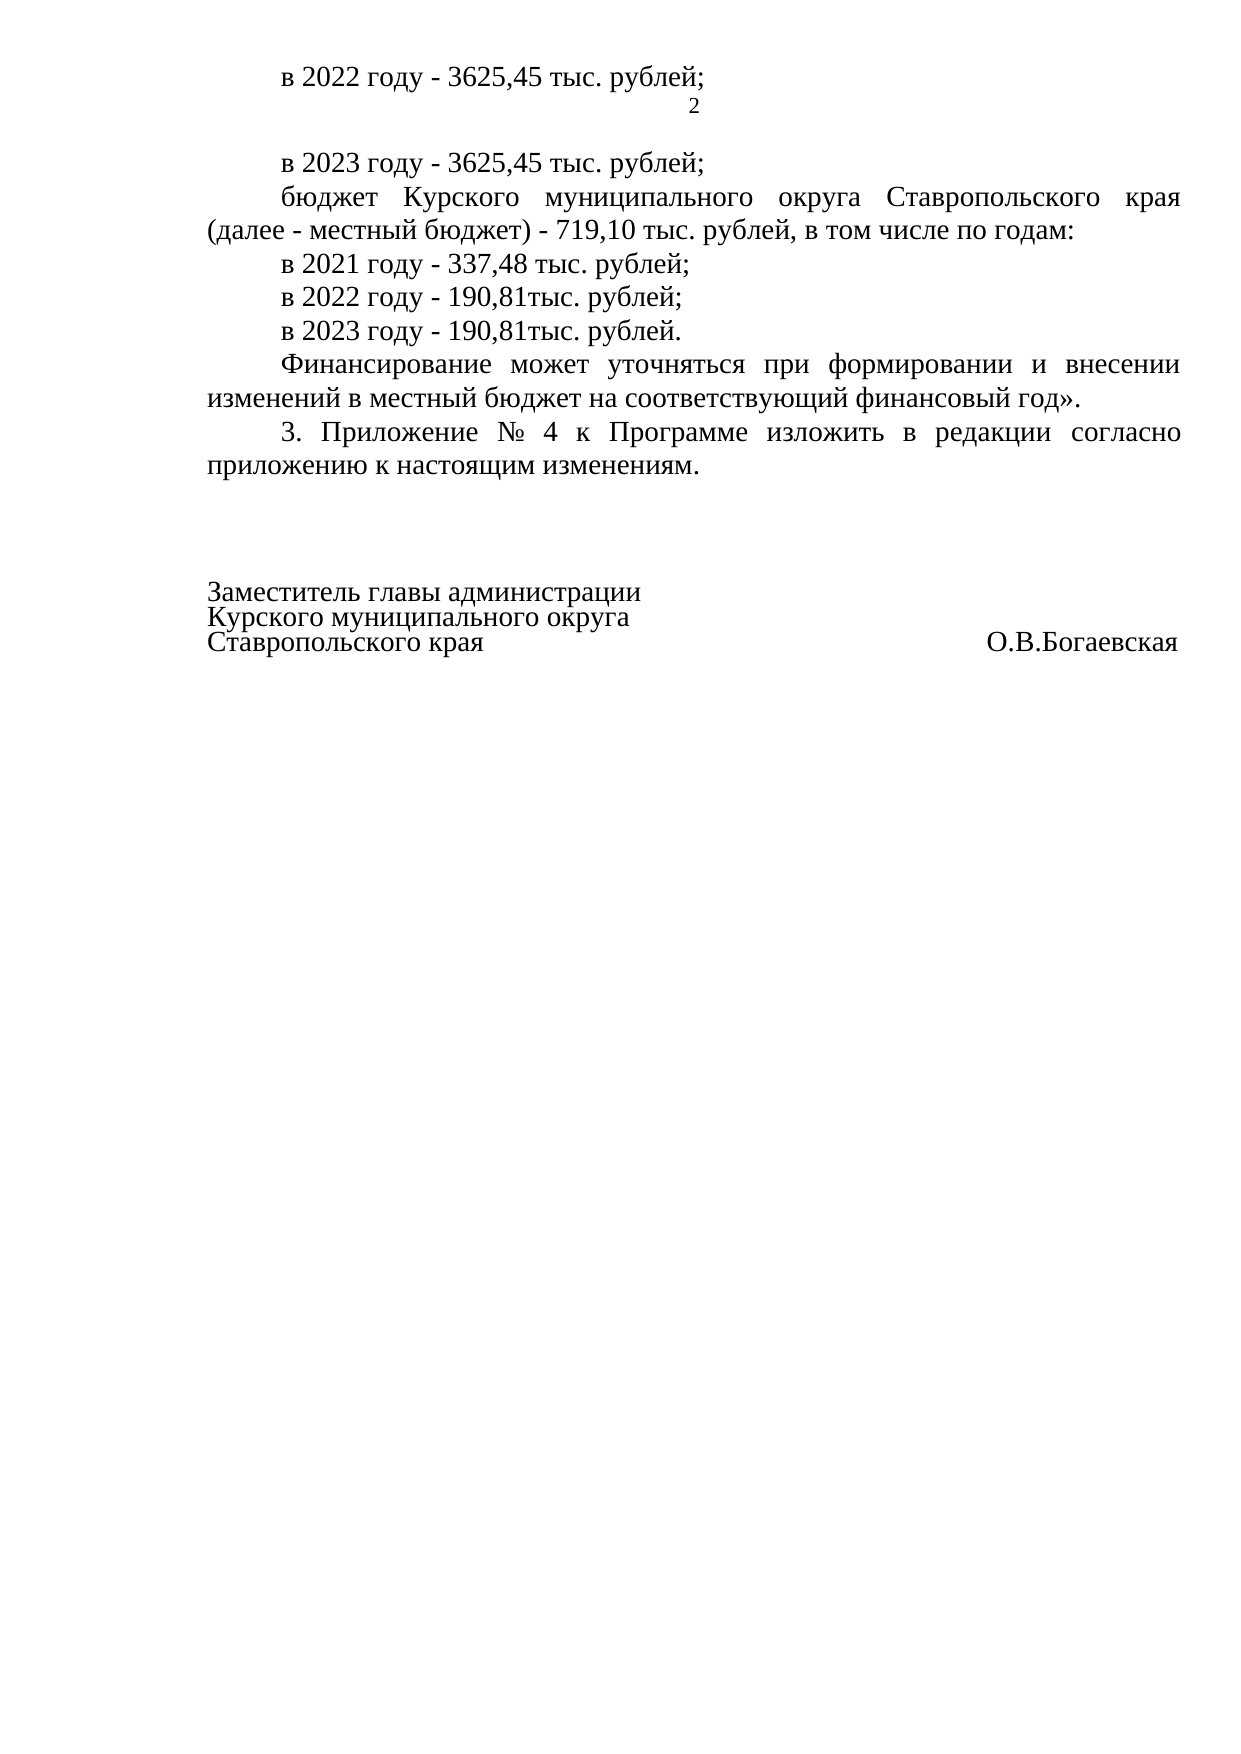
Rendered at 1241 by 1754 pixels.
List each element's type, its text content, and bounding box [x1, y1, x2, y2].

text в 2021 году - 337,48 тыс. рублей; [207, 246, 1181, 279]
text в 2022 году - 3625,45 тыс. рублей; [207, 59, 1181, 93]
text в 2022 году - 190,81тыс. рублей; [207, 279, 1181, 313]
text Курского муниципального округа [207, 606, 1181, 631]
text в 2023 году - 3625,45 тыс. рублей; [207, 145, 1181, 179]
text 2 [207, 93, 1181, 119]
text Финансирование может уточняться при формировании и внесении изменений в местный бюджет на соответствующий финансовый год». [207, 347, 1181, 414]
text Заместитель главы администрации [207, 581, 1181, 606]
text бюджет Курского муниципального округа Ставропольского края (далее - местный бюджет) - 719,10 тыс. рублей, в том числе по годам: [207, 179, 1181, 246]
text в 2023 году - 190,81тыс. рублей. [207, 313, 1181, 347]
text Ставропольского края О.В.Богаевская [207, 631, 1181, 656]
text 3. Приложение № 4 к Программе изложить в редакции согласно приложению к настоящим изменениям. [207, 414, 1181, 481]
